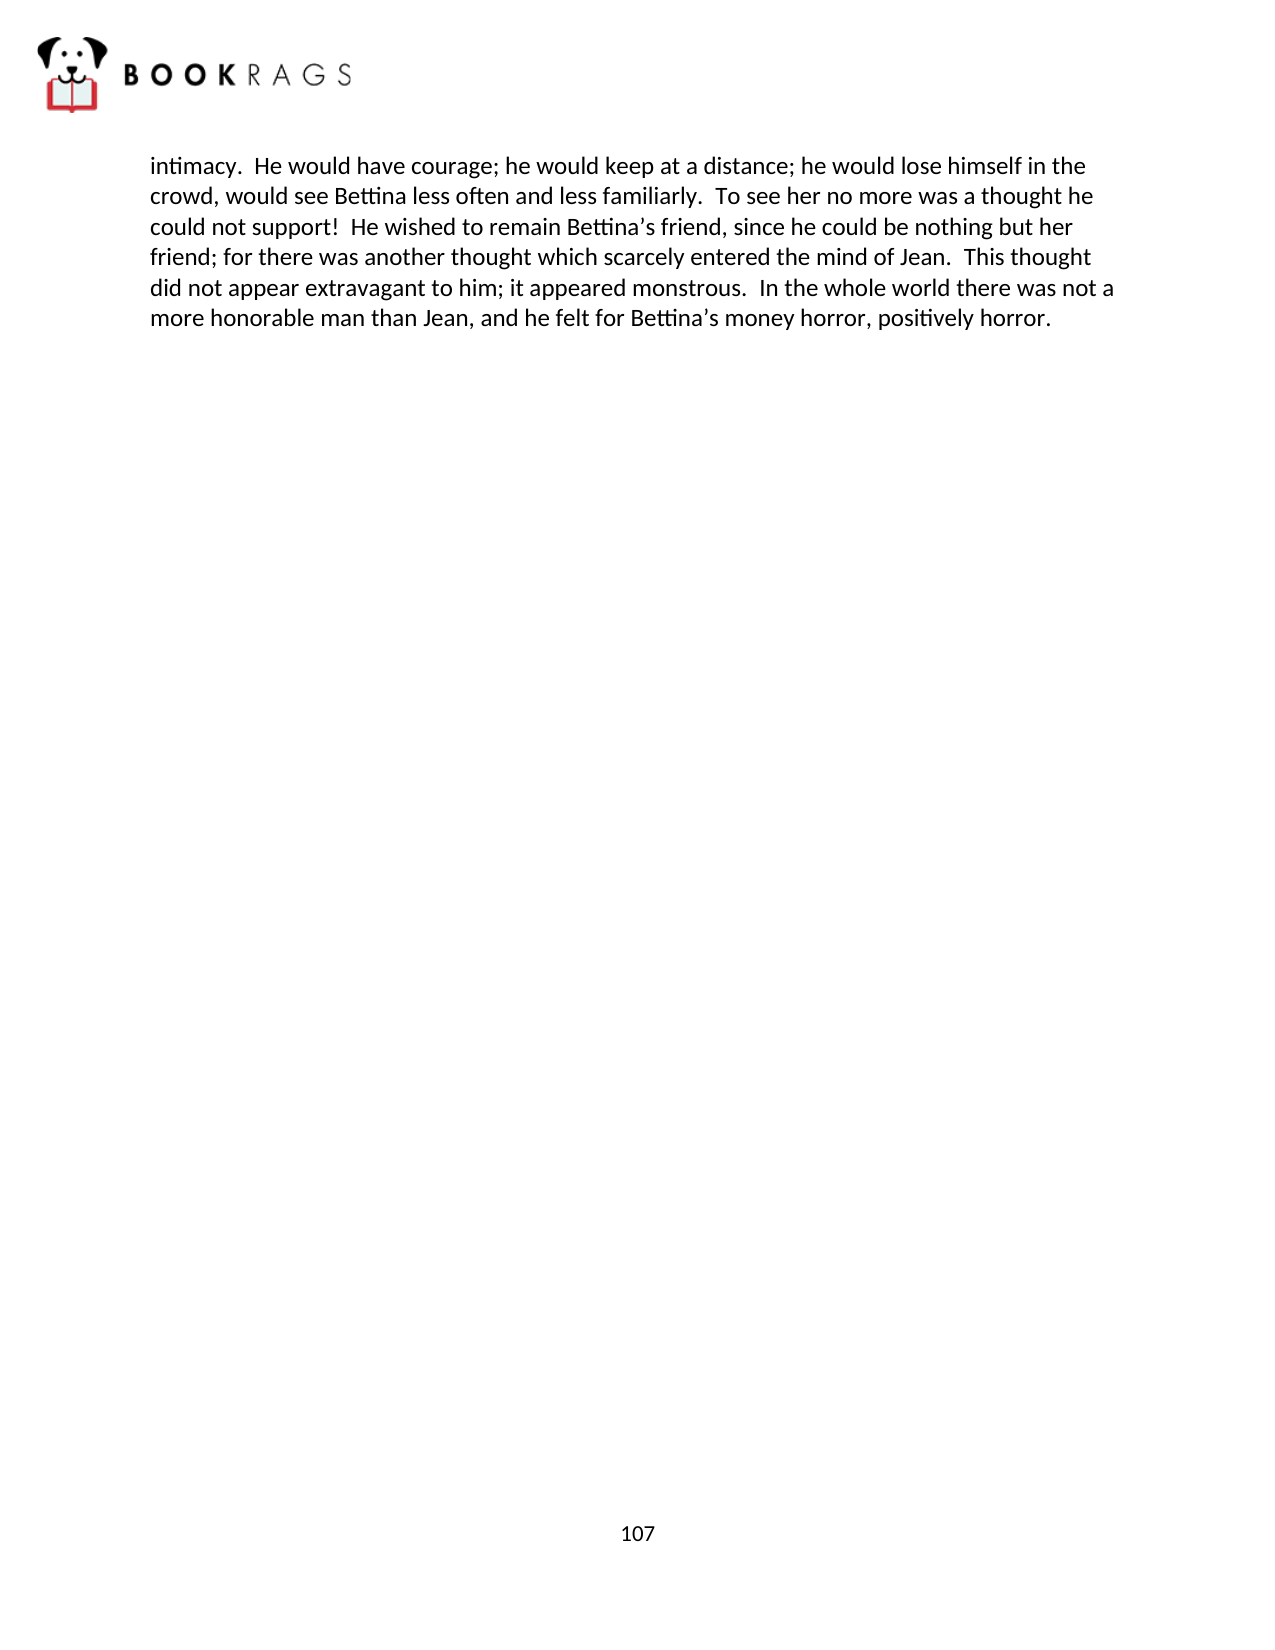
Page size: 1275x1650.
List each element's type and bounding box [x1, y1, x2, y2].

text [150, 150, 1125, 333]
picture [37, 37, 351, 113]
